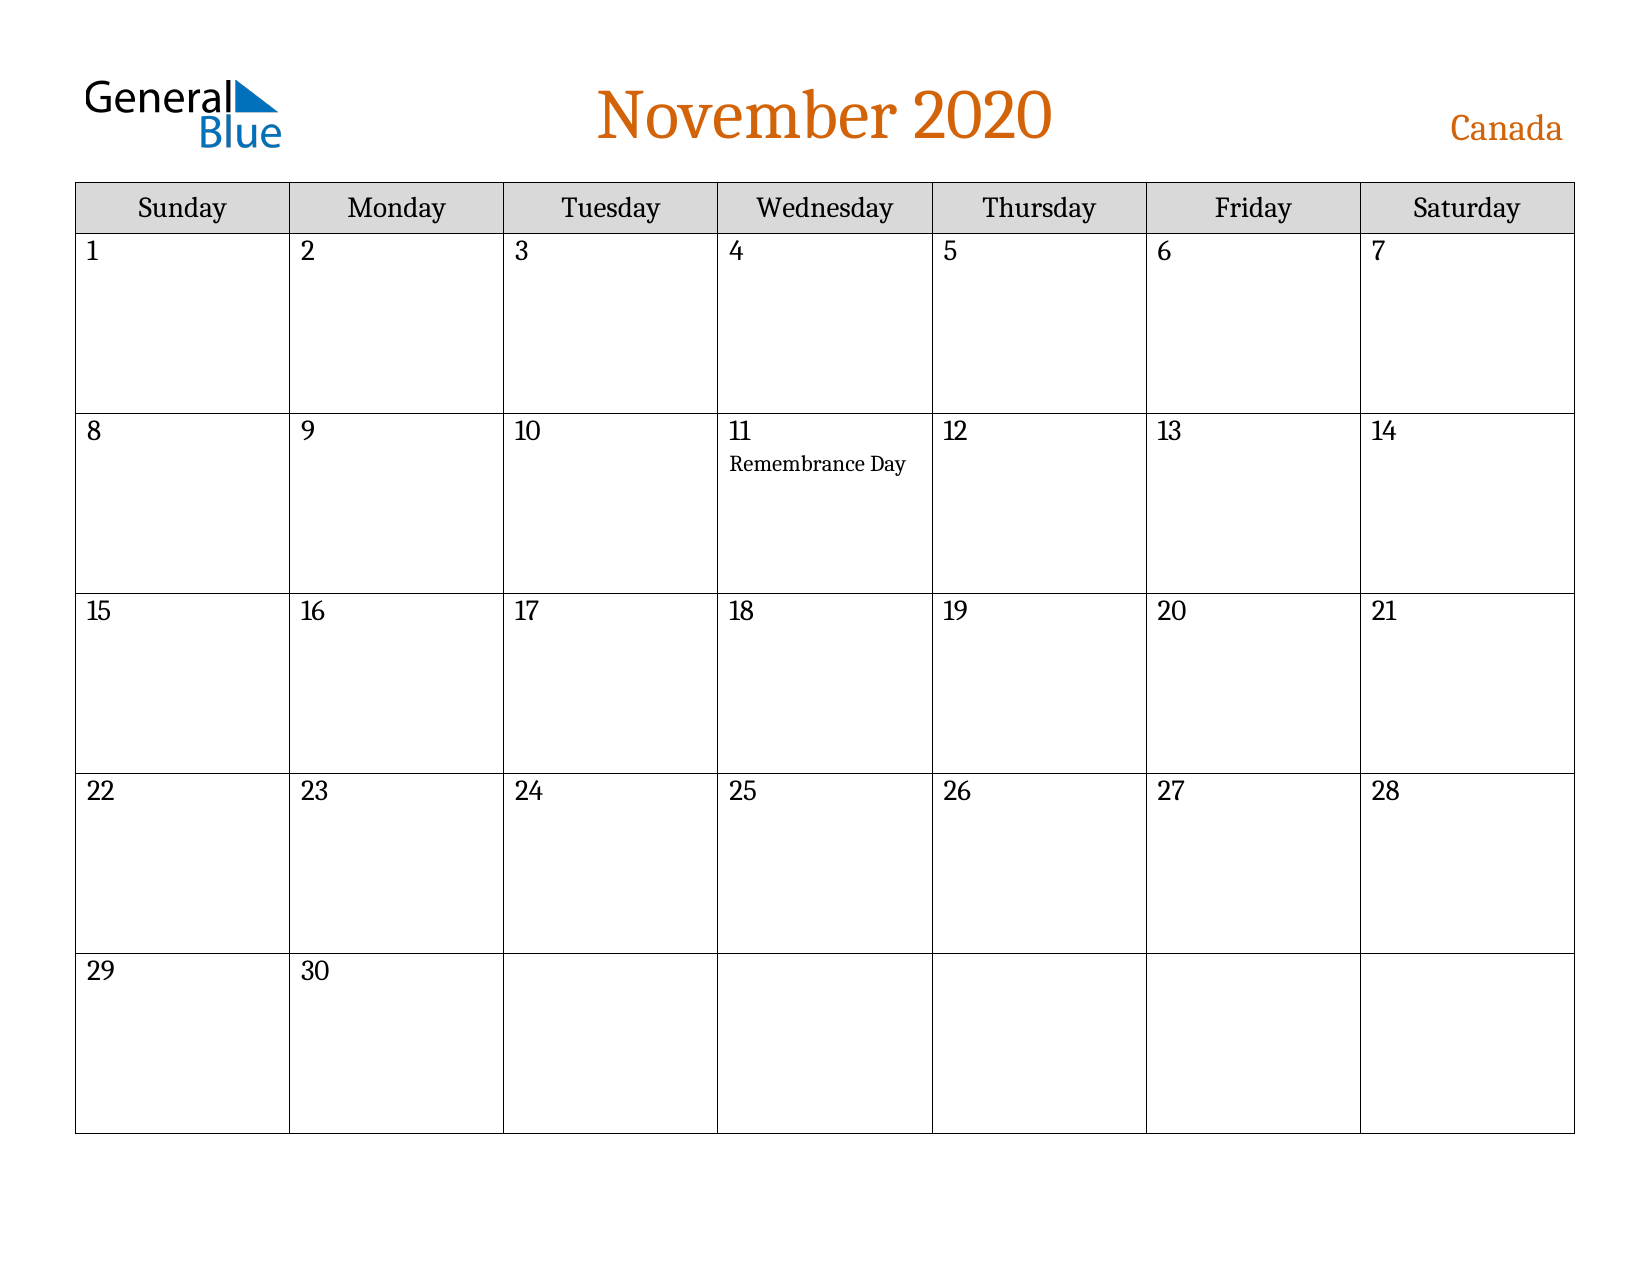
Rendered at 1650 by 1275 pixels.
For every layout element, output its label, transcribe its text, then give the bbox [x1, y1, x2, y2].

table_cell 5 [933, 234, 1146, 270]
table_cell Sunday [76, 183, 289, 233]
table_cell 21 [1361, 594, 1574, 630]
table_cell [933, 450, 1146, 593]
table_cell [1361, 450, 1574, 593]
table_cell [504, 270, 717, 413]
table_cell 18 [718, 594, 932, 630]
table_cell 23 [290, 774, 503, 810]
table_cell 29 [76, 954, 289, 990]
table_cell 19 [933, 594, 1146, 630]
table_cell Friday [1147, 183, 1360, 233]
table_cell Remembrance Day [718, 450, 932, 593]
table_cell [933, 270, 1146, 413]
table_cell [1361, 990, 1574, 1133]
table_cell 27 [1147, 774, 1360, 810]
table_cell 3 [504, 234, 717, 270]
table_cell [76, 630, 289, 773]
table_cell [933, 990, 1146, 1133]
table_cell 7 [1361, 234, 1574, 270]
table_cell 26 [933, 774, 1146, 810]
table_cell 4 [718, 234, 932, 270]
table_cell 25 [718, 774, 932, 810]
table_cell Wednesday [718, 183, 932, 233]
table_cell 16 [290, 594, 503, 630]
table_cell [290, 990, 503, 1133]
table_cell [504, 954, 717, 990]
table_cell 11 [718, 414, 932, 450]
table_cell 15 [76, 594, 289, 630]
table_cell [1147, 954, 1360, 990]
table_cell [76, 270, 289, 413]
table_cell [1361, 270, 1574, 413]
table_cell 30 [290, 954, 503, 990]
table_cell Saturday [1361, 183, 1574, 233]
table_cell 6 [1147, 234, 1360, 270]
table_header November 2020 [504, 75, 1146, 182]
table_cell 13 [1147, 414, 1360, 450]
table_cell [1147, 270, 1360, 413]
table_cell 2 [290, 234, 503, 270]
table_cell Tuesday [504, 183, 717, 233]
table_cell [1147, 810, 1360, 953]
table_cell [290, 810, 503, 953]
table_cell 1 [76, 234, 289, 270]
table_cell 17 [504, 594, 717, 630]
table_cell 28 [1361, 774, 1574, 810]
table_cell 12 [933, 414, 1146, 450]
table_cell 8 [76, 414, 289, 450]
table_cell [1147, 450, 1360, 593]
table_cell 22 [76, 774, 289, 810]
table_cell [504, 630, 717, 773]
table_cell [76, 990, 289, 1133]
table_cell [290, 630, 503, 773]
table_cell 20 [1147, 594, 1360, 630]
table_cell [718, 990, 932, 1133]
table_cell [76, 810, 289, 953]
table_cell [290, 450, 503, 593]
table_header Canada [1146, 75, 1574, 182]
table_cell [933, 954, 1146, 990]
table_cell [76, 450, 289, 593]
table_cell [504, 450, 717, 593]
table_cell [504, 990, 717, 1133]
table_cell [1361, 954, 1574, 990]
table_cell [933, 810, 1146, 953]
table_cell 14 [1361, 414, 1574, 450]
table_cell 9 [290, 414, 503, 450]
table_cell [718, 954, 932, 990]
table_cell [1361, 810, 1574, 953]
table_cell [1147, 990, 1360, 1133]
table_cell [504, 810, 717, 953]
table_cell 24 [504, 774, 717, 810]
table_cell [718, 270, 932, 413]
table_cell [1147, 630, 1360, 773]
picture [86, 80, 281, 148]
table_cell [933, 630, 1146, 773]
table_cell [1361, 630, 1574, 773]
table_cell [718, 630, 932, 773]
table_cell Thursday [933, 183, 1146, 233]
table_cell [718, 810, 932, 953]
table_cell [290, 270, 503, 413]
table_cell Monday [290, 183, 503, 233]
table_cell 10 [504, 414, 717, 450]
table_header [76, 75, 503, 182]
